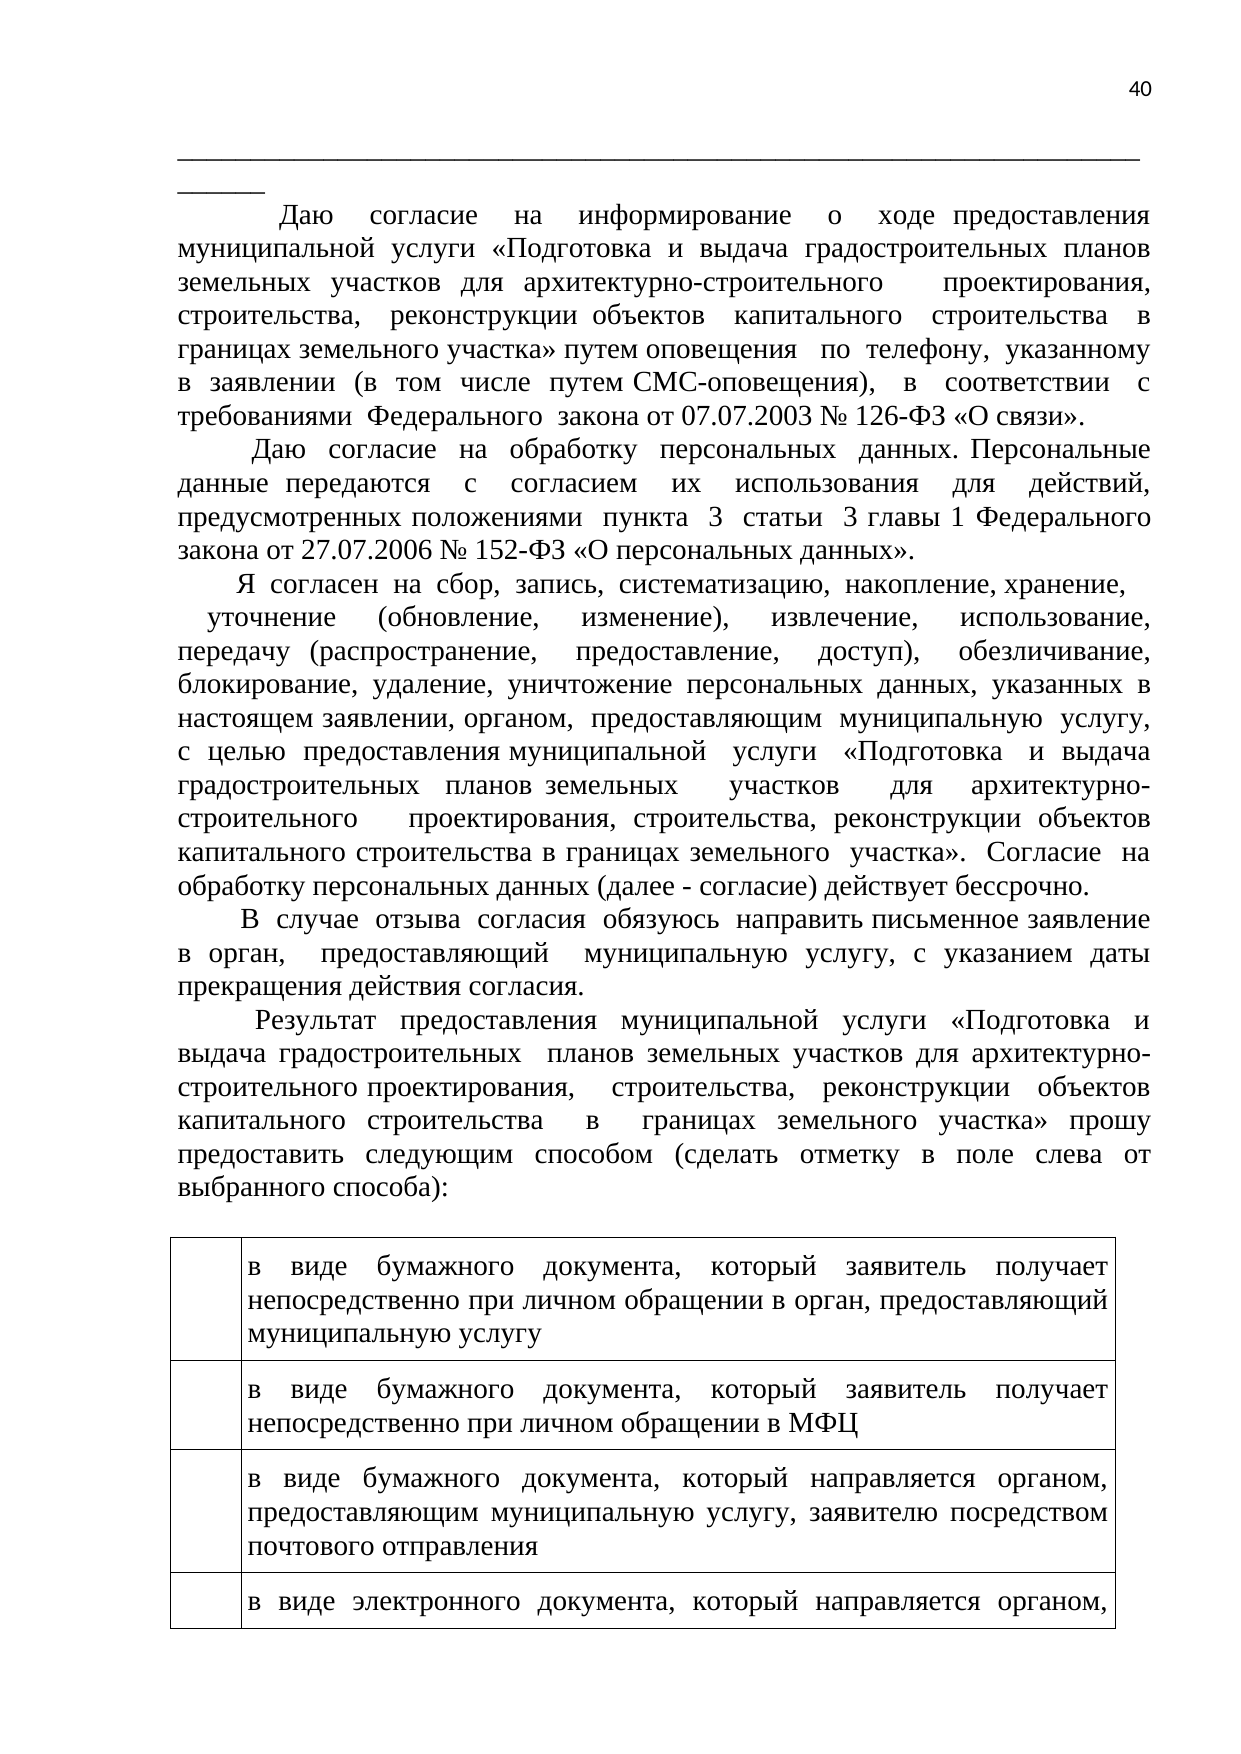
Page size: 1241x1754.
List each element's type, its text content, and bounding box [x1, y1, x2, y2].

table_header в виде бумажного документа, который заявитель получает непосредственно при личном обращении в орган, предоставляющий муниципальную услугу [242, 1238, 1115, 1359]
table_cell в виде бумажного документа, который направляется органом, предоставляющим муниципальную услугу, заявителю посредством почтового отправления [242, 1450, 1115, 1572]
table_cell в виде бумажного документа, который заявитель получает непосредственно при личном обращении в МФЦ [242, 1361, 1115, 1449]
text Результат предоставления муниципальной услуги «Подготовка и выдача градостроительных планов земельных участков для архитектурно-строительного проектирования, строительства, реконструкции объектов капитального строительства в границах земельного участка» прошу предоставить следующим способом (сделать отметку в поле слева от выбранного способа): [177, 1002, 1152, 1203]
text Даю согласие на информирование о ходе предоставления муниципальной услуги «Подготовка и выдача градостроительных планов земельных участков для архитектурно-строительного проектирования, строительства, реконструкции объектов капитального строительства в границах земельного участка» путем оповещения по телефону, указанному в заявлении (в том числе путем СМС-оповещения), в соответствии с требованиями Федерального закона от 07.07.2003 № 126-ФЗ «О связи». [177, 197, 1152, 432]
text Я согласен на сбор, запись, систематизацию, накопление, хранение, [177, 566, 1152, 599]
table_header [171, 1238, 241, 1359]
text Даю согласие на обработку персональных данных. Персональные данные передаются с согласием их использования для действий, предусмотренных положениями пункта 3 статьи 3 главы 1 Федерального закона от 27.07.2006 № 152-ФЗ «О персональных данных». [177, 432, 1152, 566]
text В случае отзыва согласия обязуюсь направить письменное заявление в орган, предоставляющий муниципальную услугу, с указанием даты прекращения действия согласия. [177, 901, 1152, 1002]
table_cell [171, 1573, 241, 1628]
table_cell [171, 1361, 241, 1449]
table_cell [171, 1450, 241, 1572]
text уточнение (обновление, изменение), извлечение, использование, передачу (распространение, предоставление, доступ), обезличивание, блокирование, удаление, уничтожение персональных данных, указанных в настоящем заявлении, органом, предоставляющим муниципальную услугу, с целью предоставления муниципальной услуги «Подготовка и выдача градостроительных планов земельных участков для архитектурно-строительного проектирования, строительства, реконструкции объектов капитального строительства в границах земельного участка». Согласие на обработку персональных данных (далее - согласие) действует бессрочно. [177, 599, 1152, 901]
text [177, 130, 1152, 197]
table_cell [242, 1573, 1115, 1628]
